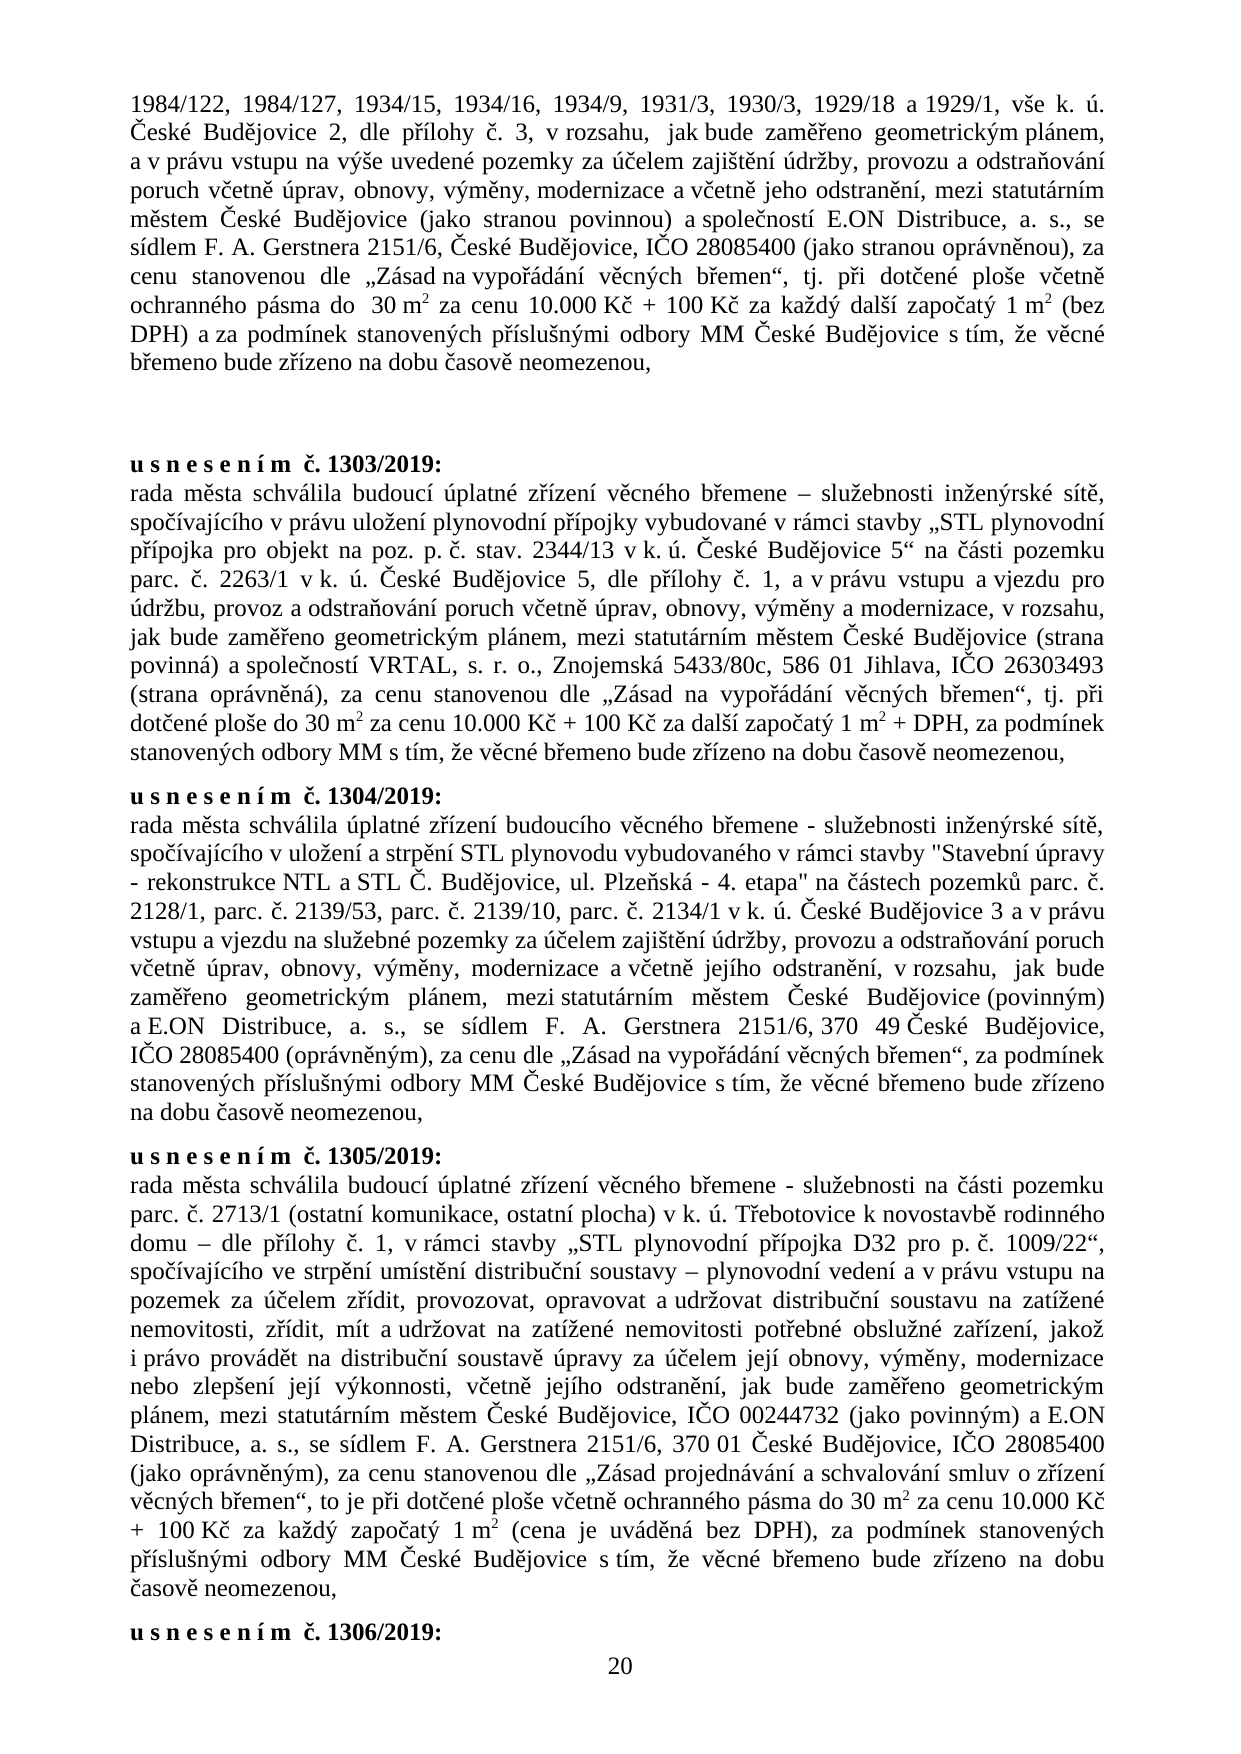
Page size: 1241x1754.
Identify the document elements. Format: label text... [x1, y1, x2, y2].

table_cell rada města schválila budoucí úplatné zřízení věcného břemene - služebnosti na části pozemku parc. č. 2713/1 (ostatní komunikace, ostatní plocha) v k. ú. Třebotovice k novostavbě rodinného domu – dle přílohy č. 1, v rámci stavby „STL plynovodní přípojka D32 pro p. č. 1009/22“, spočívajícího ve strpění umístění distribuční soustavy – plynovodní vedení a v právu vstupu na pozemek za účelem zřídit, provozovat, opravovat a udržovat distribuční soustavu na zatížené nemovitosti, zřídit, mít a udržovat na zatížené nemovitosti potřebné obslužné zařízení, jakož i právo provádět na distribuční soustavě úpravy za účelem její obnovy, výměny, modernizace nebo zlepšení její výkonnosti, včetně jejího odstranění, jak bude zaměřeno geometrickým plánem, mezi statutárním městem České Budějovice, IČO 00244732 (jako povinným) a E.ON Distribuce, a. s., se sídlem F. A. Gerstnera 2151/6, 370 01 České Budějovice, IČO 28085400 (jako oprávněným), za cenu stanovenou dle „Zásad projednávání a schvalování smluv o zřízení věcných břemen“, to je při dotčené ploše včetně ochranného pásma do 30 m2 za cenu 10.000 Kč + 100 Kč za každý započatý 1 m2 (cena je uváděná bez DPH), za podmínek stanovených příslušnými odbory MM České Budějovice s tím, že věcné břemeno bude zřízeno na dobu časově neomezenou, [119, 1170, 1123, 1604]
table_cell u s n e s e n í m č. 1306/2019: [119, 1604, 1123, 1646]
table_cell rada města schválila budoucí úplatné zřízení věcného břemene – služebnosti inženýrské sítě, spočívajícího v právu uložení plynovodní přípojky vybudované v rámci stavby „STL plynovodní přípojka pro objekt na poz. p. č. stav. 2344/13 v k. ú. České Budějovice 5“ na části pozemku parc. č. 2263/1 v k. ú. České Budějovice 5, dle přílohy č. 1, a v právu vstupu a vjezdu pro údržbu, provoz a odstraňování poruch včetně úprav, obnovy, výměny a modernizace, v rozsahu, jak bude zaměřeno geometrickým plánem, mezi statutárním městem České Budějovice (strana povinná) a společností VRTAL, s. r. o., Znojemská 5433/80c, 586 01 Jihlava, IČO 26303493 (strana oprávněná), za cenu stanovenou dle „Zásad na vypořádání věcných břemen“, tj. při dotčené ploše do 30 m2 za cenu 10.000 Kč + 100 Kč za další započatý 1 m2 + DPH, za podmínek stanovených odbory MM s tím, že věcné břemeno bude zřízeno na dobu časově neomezenou, [119, 478, 1123, 768]
table_cell u s n e s e n í m č. 1304/2019: [119, 768, 1123, 810]
table_cell u s n e s e n í m č. 1303/2019: [119, 437, 1123, 478]
table_cell rada města schválila úplatné zřízení budoucího věcného břemene - služebnosti inženýrské sítě, spočívajícího v uložení a strpění STL plynovodu vybudovaného v rámci stavby "Stavební úpravy - rekonstrukce NTL a STL Č. Budějovice, ul. Plzeňská - 4. etapa" na částech pozemků parc. č. 2128/1, parc. č. 2139/53, parc. č. 2139/10, parc. č. 2134/1 v k. ú. České Budějovice 3 a v právu vstupu a vjezdu na služebné pozemky za účelem zajištění údržby, provozu a odstraňování poruch včetně úprav, obnovy, výměny, modernizace a včetně jejího odstranění, v rozsahu, jak bude zaměřeno geometrickým plánem, mezi statutárním městem České Budějovice (povinným) a E.ON Distribuce, a. s., se sídlem F. A. Gerstnera 2151/6, 370 49 České Budějovice, IČO 28085400 (oprávněným), za cenu dle „Zásad na vypořádání věcných břemen“, za podmínek stanovených příslušnými odbory MM České Budějovice s tím, že věcné břemeno bude zřízeno na dobu časově neomezenou, [119, 810, 1123, 1129]
table_cell u s n e s e n í m č. 1305/2019: [119, 1129, 1123, 1170]
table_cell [119, 89, 1123, 437]
